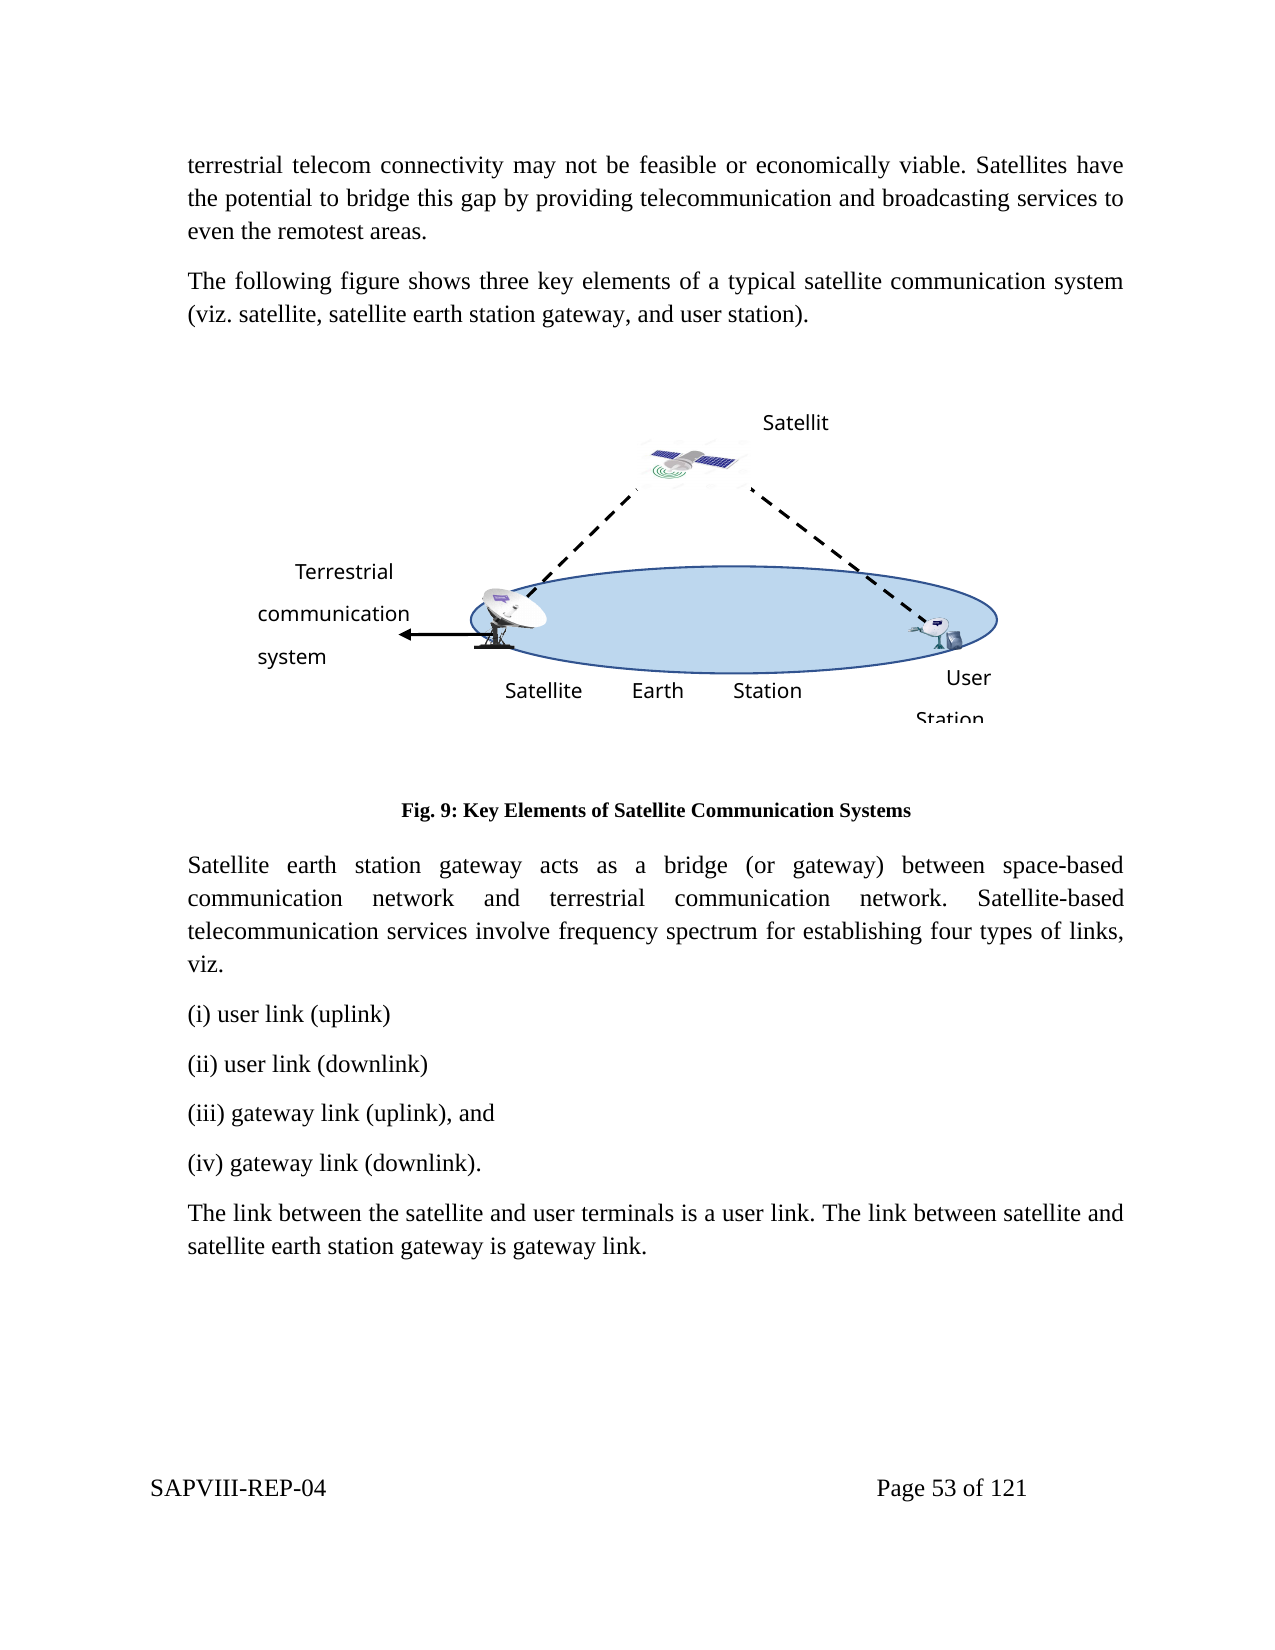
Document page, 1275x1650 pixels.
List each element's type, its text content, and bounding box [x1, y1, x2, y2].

text (iii) gateway link (uplink), and [150, 1098, 1125, 1127]
text (i) user link (uplink) [150, 999, 1125, 1028]
text The following figure shows three key elements of a typical satellite communication system (viz. satellite, satellite earth station gateway, and user station). [187, 266, 1125, 327]
text Satellite earth station gateway acts as a bridge (or gateway) between space-based communication network and terrestrial communication network. Satellite-based telecommunication services involve frequency spectrum for establishing four types of links, viz. [187, 850, 1125, 978]
text (ii) user link (downlink) [150, 1049, 1125, 1077]
text (iv) gateway link (downlink). [150, 1148, 1125, 1177]
text Fig. 9: Key Elements of Satellite Communication Systems [150, 797, 1125, 822]
text The link between the satellite and user terminals is a user link. The link between satellite and satellite earth station gateway is gateway link. [187, 1226, 1125, 1259]
picture [474, 588, 547, 649]
picture [906, 616, 963, 650]
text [187, 150, 1125, 245]
picture [637, 438, 751, 490]
